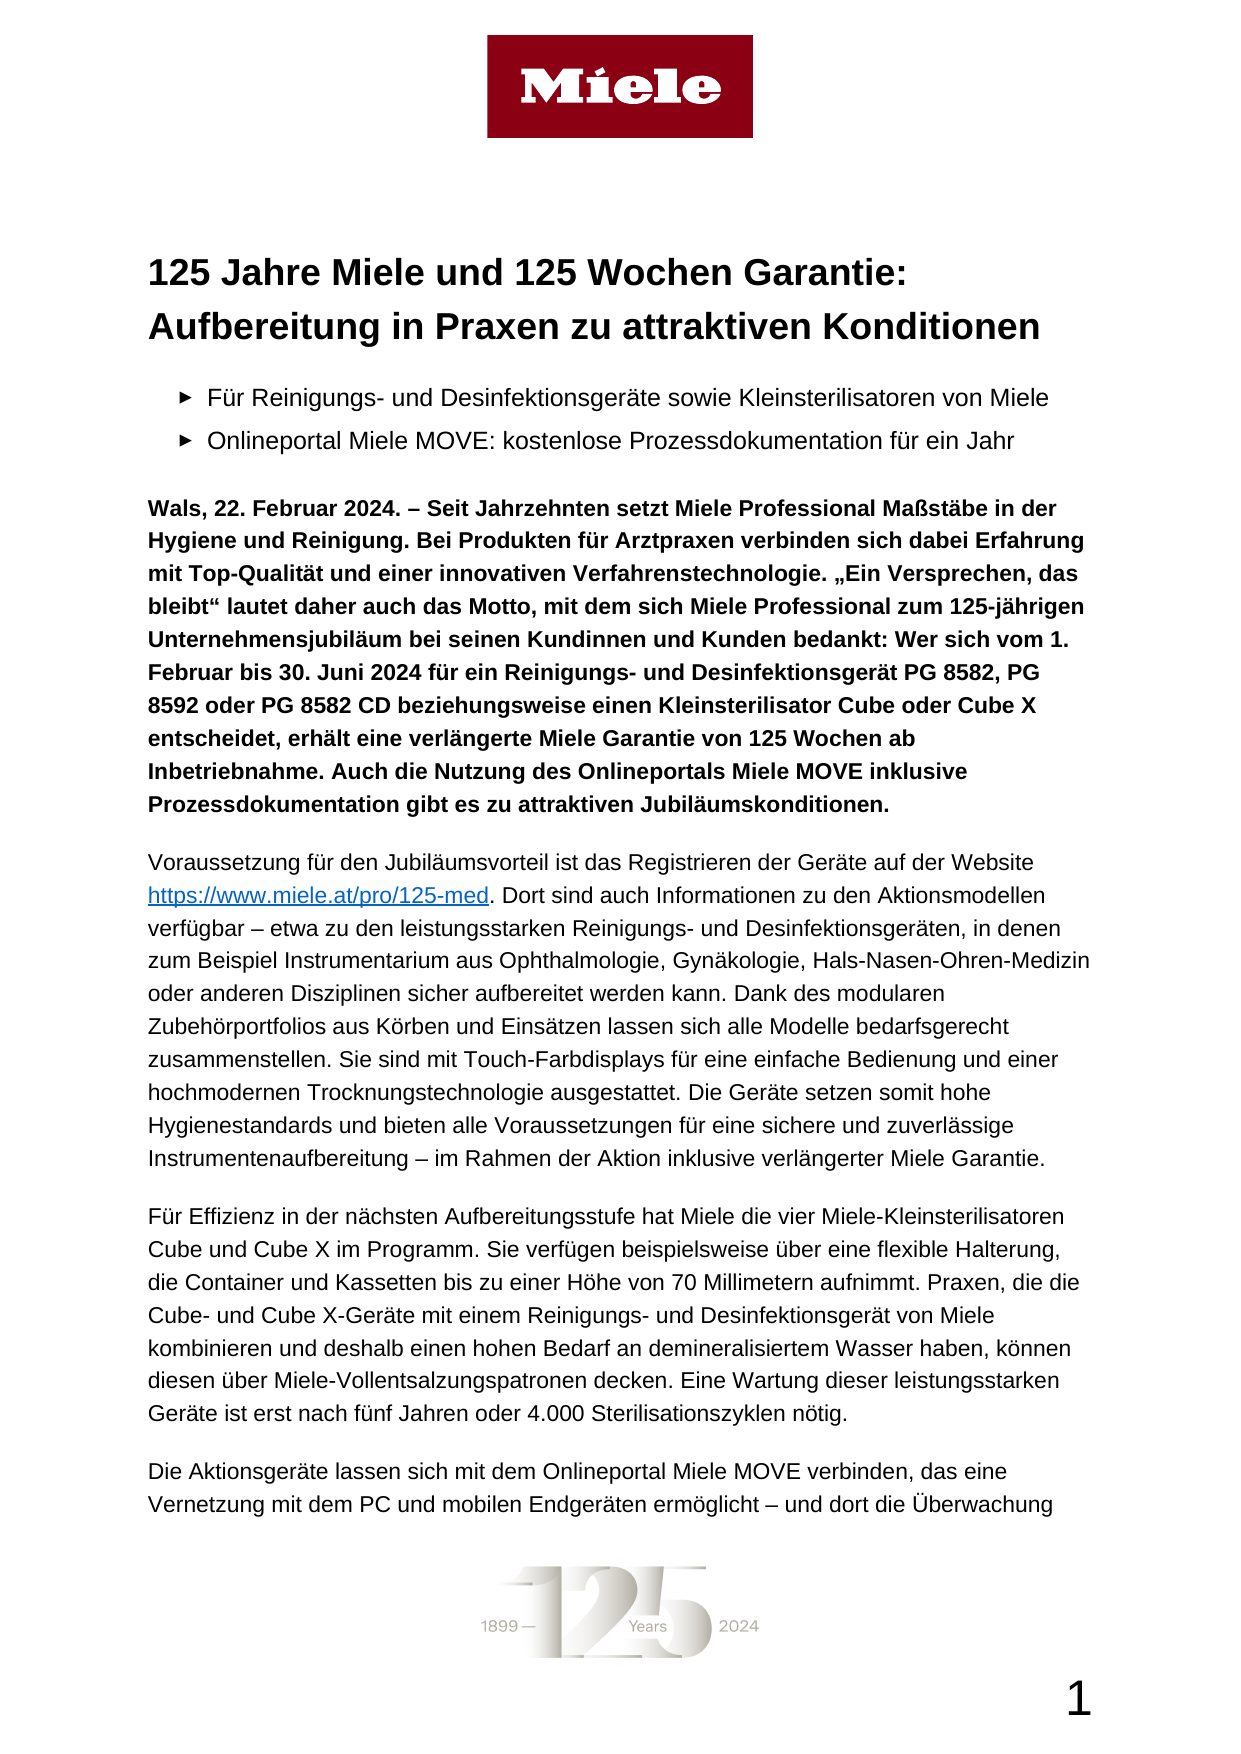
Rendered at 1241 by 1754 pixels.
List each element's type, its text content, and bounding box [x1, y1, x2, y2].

text 125 Jahre Miele und 125 Wochen Garantie: Aufbereitung in Praxen zu attraktiven Konditionen [148, 250, 1093, 347]
text Wals, 22. Februar 2024. – Seit Jahrzehnten setzt Miele Professional Maßstäbe in der Hygiene und Reinigung. Bei Produkten für Arztpraxen verbinden sich dabei Erfahrung mit Top-Qualität und einer innovativen Verfahrenstechnologie. „Ein Versprechen, das bleibt“ lautet daher auch das Motto, mit dem sich Miele Professional zum 125-jährigen Unternehmensjubiläum bei seinen Kundinnen und Kunden bedankt: Wer sich vom 1. Februar bis 30. Juni 2024 für ein Reinigungs- und Desinfektionsgerät PG 8582, PG 8592 oder PG 8582 CD beziehungsweise einen Kleinsterilisator Cube oder Cube X entscheidet, erhält eine verlängerte Miele Garantie von 125 Wochen ab Inbetriebnahme. Auch die Nutzung des Onlineportals Miele MOVE inklusive Prozessdokumentation gibt es zu attraktiven Jubiläumskonditionen. [148, 494, 1093, 817]
text Für Effizienz in der nächsten Aufbereitungsstufe hat Miele die vier Miele-Kleinsterilisatoren Cube und Cube X im Programm. Sie verfügen beispielsweise über eine flexible Halterung, die Container und Kassetten bis zu einer Höhe von 70 Millimetern aufnimmt. Praxen, die die Cube- und Cube X-Geräte mit einem Reinigungs- und Desinfektionsgerät von Miele kombinieren und deshalb einen hohen Bedarf an demineralisiertem Wasser haben, können diesen über Miele-Vollentsalzungspatronen decken. Eine Wartung dieser leistungsstarken Geräte ist erst nach fünf Jahren oder 4.000 Sterilisationszyklen nötig. [148, 1203, 1093, 1427]
picture [470, 1555, 770, 1669]
list Onlineportal Miele MOVE: kostenlose Prozessdokumentation für ein Jahr [177, 426, 1093, 455]
list Für Reinigungs- und Desinfektionsgeräte sowie Kleinsterilisatoren von Miele [177, 383, 1093, 412]
text Voraussetzung für den Jubiläumsvorteil ist das Registrieren der Geräte auf der Website https://www.miele.at/pro/125-med. Dort sind auch Informationen zu den Aktionsmodellen verfügbar – etwa zu den leistungsstarken Reinigungs- und Desinfektionsgeräten, in denen zum Beispiel Instrumentarium aus Ophthalmologie, Gynäkologie, Hals-Nasen-Ohren-Medizin oder anderen Disziplinen sicher aufbereitet werden kann. Dank des modularen Zubehörportfolios aus Körben und Einsätzen lassen sich alle Modelle bedarfsgerecht zusammenstellen. Sie sind mit Touch-Farbdisplays für eine einfache Bedienung und einer hochmodernen Trocknungstechnologie ausgestattet. Die Geräte setzen somit hohe Hygienestandards und bieten alle Voraussetzungen für eine sichere und zuverlässige Instrumentenaufbereitung – im Rahmen der Aktion inklusive verlängerter Miele Garantie. [148, 849, 1093, 1171]
